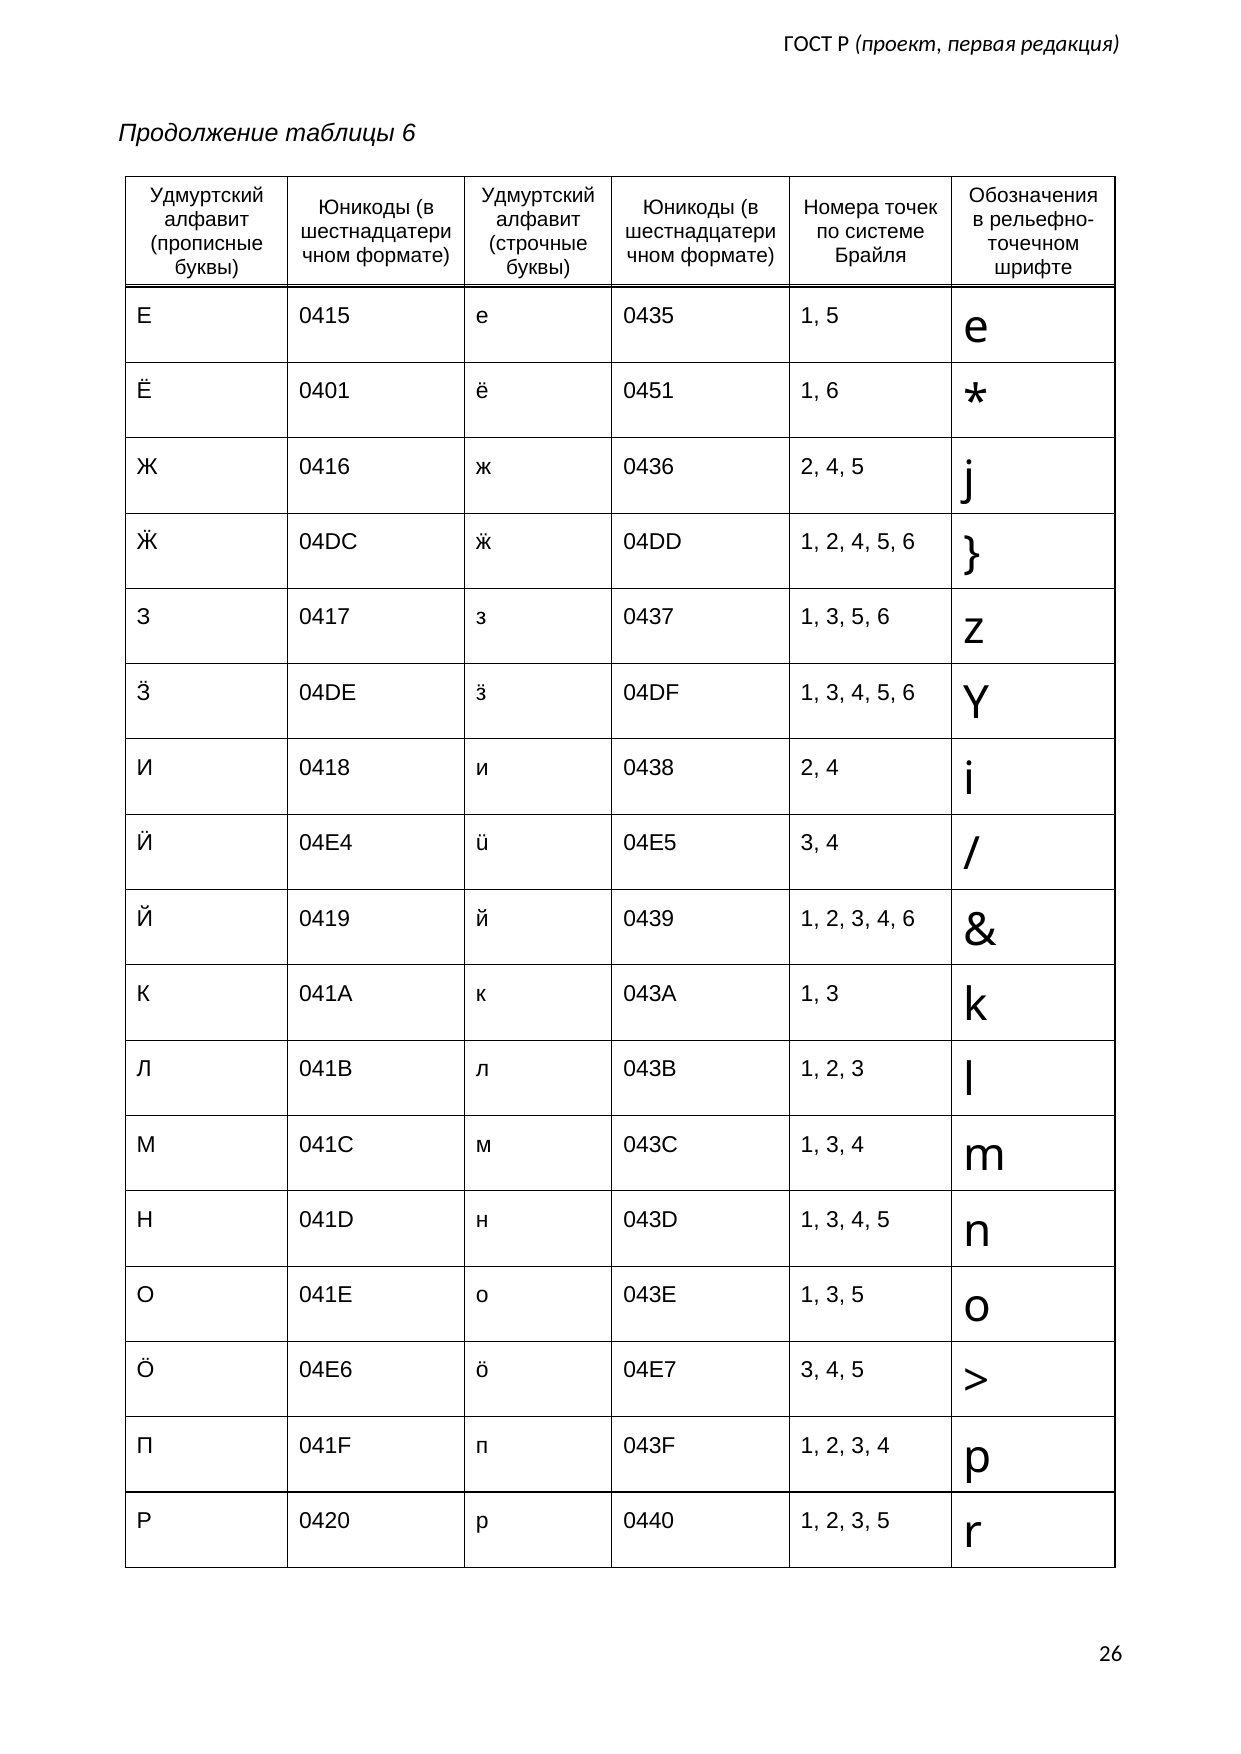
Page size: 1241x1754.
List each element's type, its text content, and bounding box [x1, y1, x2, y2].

table_cell 3, 4 [790, 815, 951, 889]
table_cell 0437 [612, 589, 789, 663]
table_cell М [126, 1116, 287, 1190]
table_cell 0440 [612, 1493, 789, 1567]
table_cell r [952, 1493, 1114, 1567]
table_cell 041B [288, 1041, 464, 1115]
table_cell е [465, 288, 611, 362]
table_cell 1, 3 [790, 965, 951, 1039]
table_header Юникоды (в шестнадцатеричном формате) [288, 177, 464, 284]
table_cell 1, 2, 3, 5 [790, 1493, 951, 1567]
table_cell 043D [612, 1191, 789, 1266]
table_cell 1, 3, 5 [790, 1267, 951, 1341]
text Продолжение таблицы 6 [118, 118, 1122, 147]
table_cell 043C [612, 1116, 789, 1190]
table_cell 04DF [612, 664, 789, 738]
table_cell l [952, 1041, 1114, 1115]
table_cell 041C [288, 1116, 464, 1190]
table_cell 1, 5 [790, 288, 951, 362]
table_cell 2, 4, 5 [790, 438, 951, 512]
table_cell 04DD [612, 514, 789, 588]
table_cell 04DE [288, 664, 464, 738]
table_cell 04E6 [288, 1342, 464, 1416]
table_cell Й [126, 890, 287, 964]
table_cell i [952, 739, 1114, 814]
table_cell 0415 [288, 288, 464, 362]
table_cell 1, 2, 3, 4 [790, 1417, 951, 1491]
table_cell } [952, 514, 1114, 588]
table_cell м [465, 1116, 611, 1190]
table_header Юникоды (в шестнадцатеричном формате) [612, 177, 789, 284]
table_cell ü [465, 815, 611, 889]
table_cell 041A [288, 965, 464, 1039]
table_cell 04DC [288, 514, 464, 588]
table_cell / [952, 815, 1114, 889]
table_cell m [952, 1116, 1114, 1190]
table_cell К [126, 965, 287, 1039]
table_cell j [952, 438, 1114, 512]
table_cell e [952, 288, 1114, 362]
table_cell 0418 [288, 739, 464, 814]
table_cell 043A [612, 965, 789, 1039]
table_cell 0438 [612, 739, 789, 814]
table_cell 04E4 [288, 815, 464, 889]
table_cell 1, 3, 4, 5, 6 [790, 664, 951, 738]
table_cell k [952, 965, 1114, 1039]
table_cell ё [465, 363, 611, 437]
table_cell п [465, 1417, 611, 1491]
table_cell 0416 [288, 438, 464, 512]
table_cell 041F [288, 1417, 464, 1491]
table_cell 1, 3, 4 [790, 1116, 951, 1190]
table_cell 1, 2, 3, 4, 6 [790, 890, 951, 964]
table_cell * [952, 363, 1114, 437]
table_cell 041D [288, 1191, 464, 1266]
table_cell И [126, 739, 287, 814]
table_cell Е [126, 288, 287, 362]
table_cell 0435 [612, 288, 789, 362]
table_cell z [952, 589, 1114, 663]
table_cell л [465, 1041, 611, 1115]
table_cell н [465, 1191, 611, 1266]
table_cell 043F [612, 1417, 789, 1491]
table_cell 043E [612, 1267, 789, 1341]
table_cell и [465, 739, 611, 814]
table_cell О [126, 1267, 287, 1341]
table_cell o [952, 1267, 1114, 1341]
table_cell 3, 4, 5 [790, 1342, 951, 1416]
table_cell 0436 [612, 438, 789, 512]
table_cell Ӧ [126, 1342, 287, 1416]
table_cell 0401 [288, 363, 464, 437]
table_cell 2, 4 [790, 739, 951, 814]
table_cell Р [126, 1493, 287, 1567]
table_cell 1, 2, 3 [790, 1041, 951, 1115]
table_cell Ё [126, 363, 287, 437]
table_header Обозначения в рельефно-точечном шрифте [952, 177, 1114, 284]
table_cell > [952, 1342, 1114, 1416]
table_header Номера точек по системе Брайля [790, 177, 951, 284]
table_cell 0417 [288, 589, 464, 663]
table_cell 04E5 [612, 815, 789, 889]
table_cell n [952, 1191, 1114, 1266]
table_cell & [952, 890, 1114, 964]
table_cell ö [465, 1342, 611, 1416]
table_cell й [465, 890, 611, 964]
table_cell 1, 3, 4, 5 [790, 1191, 951, 1266]
table_cell 04E7 [612, 1342, 789, 1416]
table_cell 1, 3, 5, 6 [790, 589, 951, 663]
table_cell Y [952, 664, 1114, 738]
table_header Удмуртский алфавит (строчные буквы) [465, 177, 611, 284]
table_cell ӝ [465, 514, 611, 588]
table_cell 0439 [612, 890, 789, 964]
table_cell 0420 [288, 1493, 464, 1567]
table_cell З [126, 589, 287, 663]
table_cell 043B [612, 1041, 789, 1115]
table_cell 1, 6 [790, 363, 951, 437]
table_cell Ӟ [126, 664, 287, 738]
table_cell 0419 [288, 890, 464, 964]
table_cell к [465, 965, 611, 1039]
table_cell ӟ [465, 664, 611, 738]
table_cell Л [126, 1041, 287, 1115]
table_cell 1, 2, 4, 5, 6 [790, 514, 951, 588]
table_cell з [465, 589, 611, 663]
table_cell о [465, 1267, 611, 1341]
table_cell 0451 [612, 363, 789, 437]
table_cell ж [465, 438, 611, 512]
table_cell П [126, 1417, 287, 1491]
table_cell Ӝ [126, 514, 287, 588]
table_cell Ӥ [126, 815, 287, 889]
table_cell Н [126, 1191, 287, 1266]
table_cell p [952, 1417, 1114, 1491]
table_header Удмуртский алфавит (прописные буквы) [126, 177, 287, 284]
table_cell р [465, 1493, 611, 1567]
table_cell 041E [288, 1267, 464, 1341]
table_cell Ж [126, 438, 287, 512]
